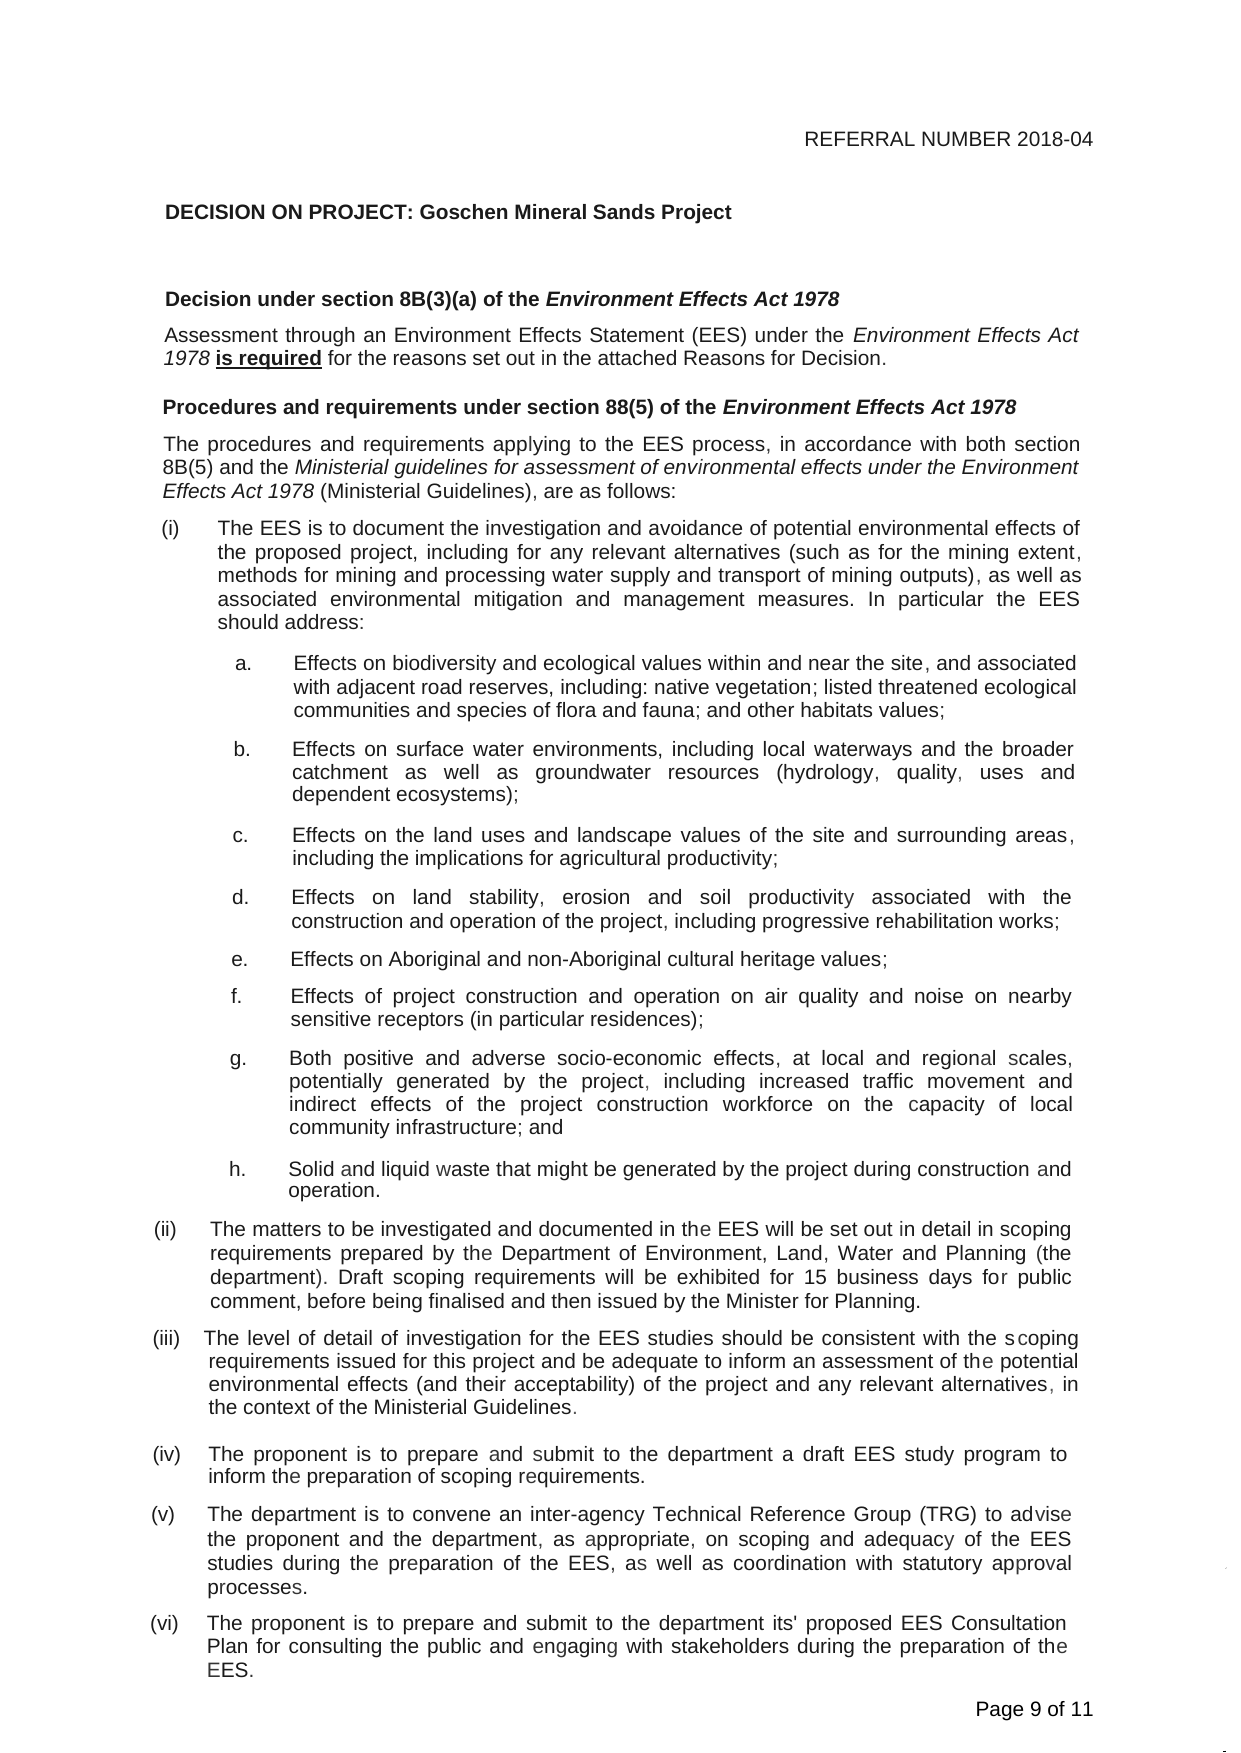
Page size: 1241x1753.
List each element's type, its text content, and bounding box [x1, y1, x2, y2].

list Effects on biodiversity and ecological values within and near the site, and associated with adjacent road reserves, including: native vegetation; listed threatened ecological communities and species of flora and fauna; and other habitats values; [235, 652, 1077, 722]
list Effects on the land uses and landscape values of the site and surrounding areas, including the implications for agricultural productivity; [232, 825, 1075, 869]
list Effects on surface water environments, including local waterways and the broader catchment as well as groundwater resources (hydrology, quality, uses and dependent ecosystems); [233, 738, 1075, 806]
list Solid and liquid waste that might be generated by the project during construction and operation. [229, 1158, 1072, 1202]
list The proponent is to prepare and submit to the department its' proposed EES Consultation Plan for consulting the public and engaging with stakeholders during the preparation of the EES. [150, 1610, 1068, 1682]
list The department is to convene an inter-agency Technical Reference Group (TRG) to advise the proponent and the department, as appropriate, on scoping and adequacy of the EES studies during the preparation of the EES, as well as coordination with statutory approval processes. [151, 1502, 1072, 1599]
list The matters to be investigated and documented in the EES will be set out in detail in scoping requirements prepared by the Department of Environment, Land, Water and Planning (the department). Draft scoping requirements will be exhibited for 15 business days for public comment, before being finalised and then issued by the Minister for Planning. [154, 1217, 1072, 1313]
text The procedures and requirements applying to the EES process, in accordance with both section 8B(5) and the Ministerial guidelines for assessment of environmental effects under the Environment Effects Act 1978 (Ministerial Guidelines), are as follows: [162, 432, 1081, 502]
text Assessment through an Environment Effects Statement (EES) under the Environment Effects Act 1978 is required for the reasons set out in the attached Reasons for Decision. [163, 324, 1081, 370]
list Effects on Aboriginal and non-Aboriginal cultural heritage values; [231, 947, 1093, 971]
text REFERRAL NUMBER 2018-04 [165, 127, 1093, 151]
list Both positive and adverse socio-economic effects, at local and regional scales, potentially generated by the project, including increased traffic movement and indirect effects of the project construction workforce on the capacity of local community infrastructure; and [229, 1047, 1073, 1139]
list The EES is to document the investigation and avoidance of potential environmental effects of the proposed project, including for any relevant alternatives (such as for the mining extent, methods for mining and processing water supply and transport of mining outputs), as well as associated environmental mitigation and management measures. In particular the EES should address: [161, 517, 1082, 634]
text Decision under section 8B(3)(a) of the Environment Effects Act 1978 [165, 286, 1040, 310]
list Effects of project construction and operation on air quality and noise on nearby sensitive receptors (in particular residences); [231, 986, 1073, 1031]
text (iii) The level of detail of investigation for the EES studies should be consistent with the scoping requirements issued for this project and be adequate to inform an assessment of the potential environmental effects (and their acceptability) of the project and any relevant alternatives, in the context of the Ministerial Guidelines. [152, 1327, 1078, 1419]
text Procedures and requirements under section 88(5) of the Environment Effects Act 1978 [162, 395, 1093, 419]
list Effects on land stability, erosion and soil productivity associated with the construction and operation of the project, including progressive rehabilitation works; [232, 884, 1072, 932]
list The proponent is to prepare and submit to the department a draft EES study program to inform the preparation of scoping requirements. [152, 1444, 1069, 1488]
text DECISION ON PROJECT: Goschen Mineral Sands Project [165, 200, 1093, 224]
